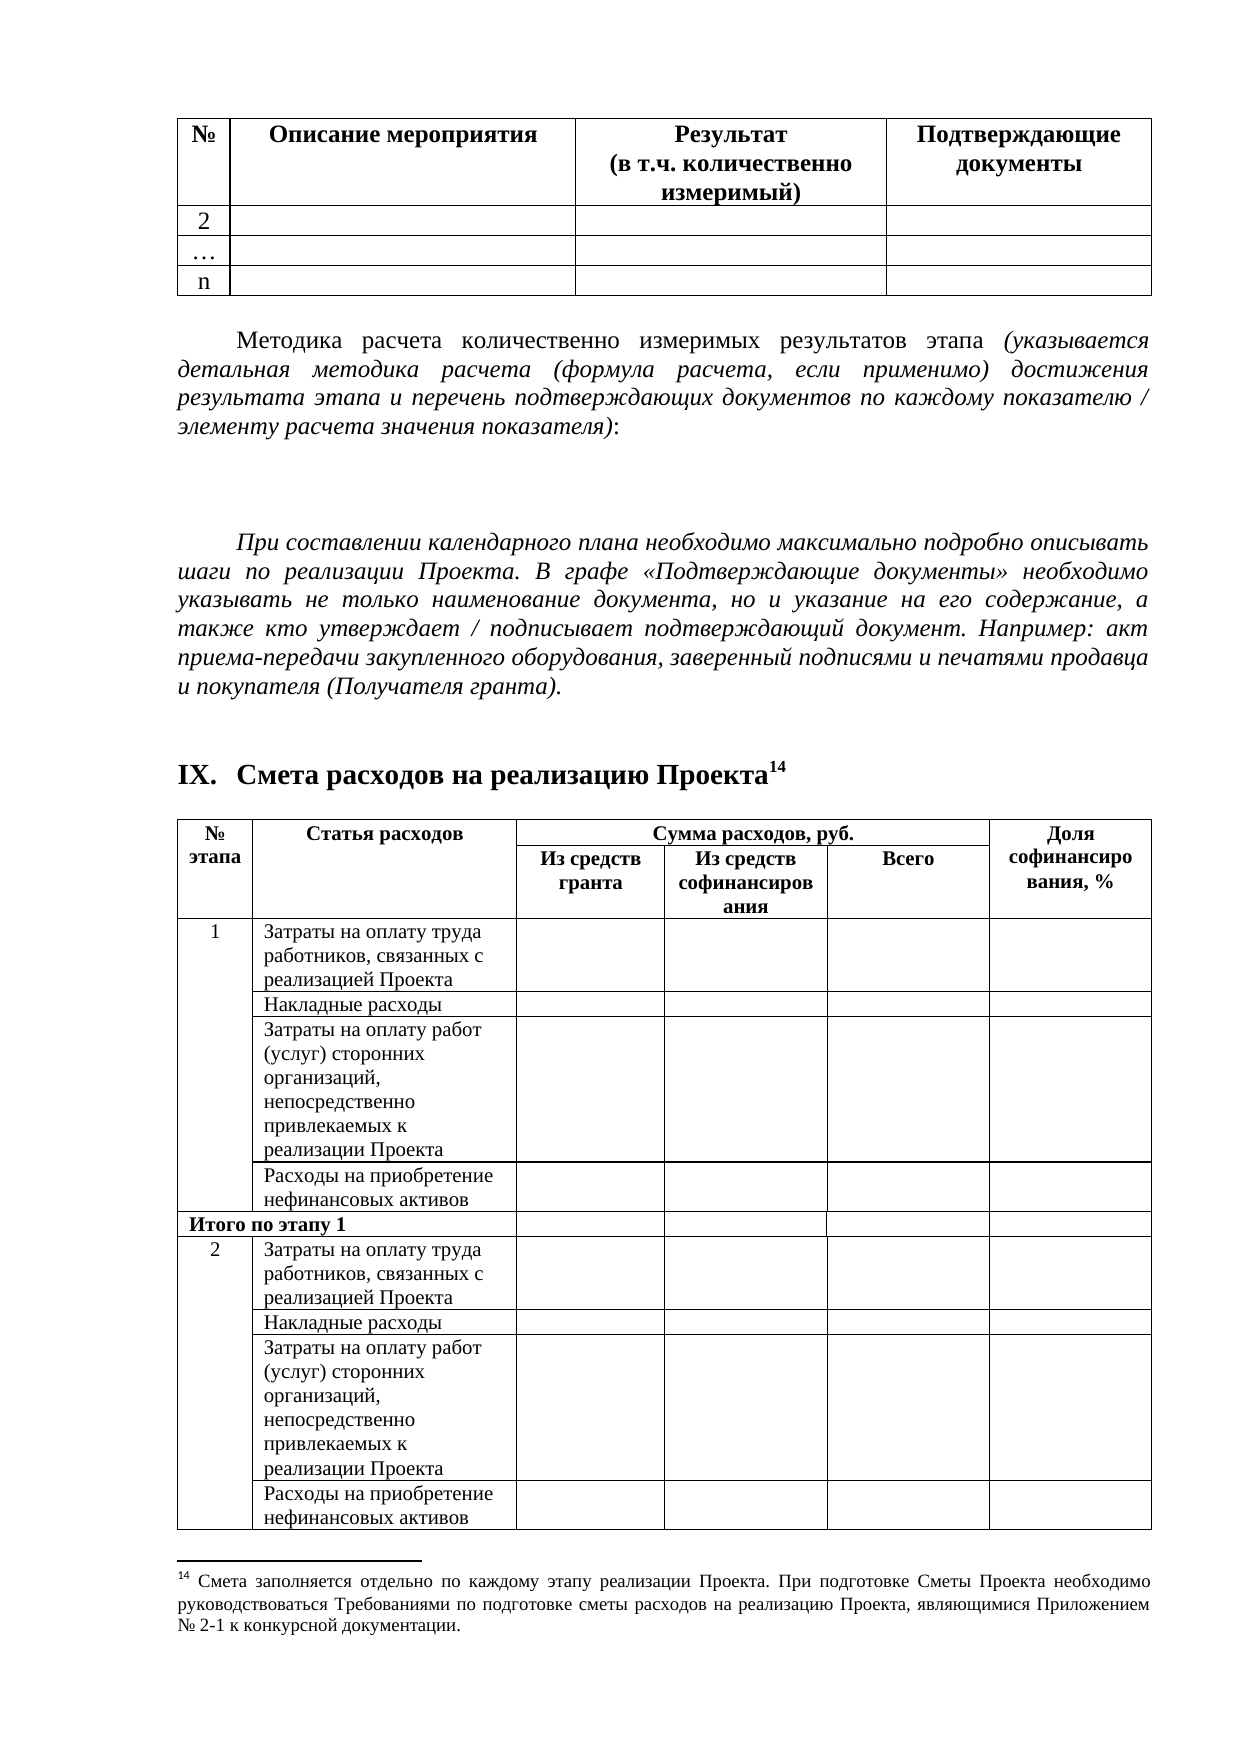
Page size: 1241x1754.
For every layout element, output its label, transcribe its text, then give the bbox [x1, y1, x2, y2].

list Смета расходов на реализацию Проекта [177, 757, 1152, 791]
table_cell [576, 266, 886, 295]
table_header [576, 119, 886, 205]
table_cell Из средств софинансирования [665, 846, 827, 918]
table_cell Затраты на оплату работ (услуг) сторонних организаций, непосредственно привлекаемых к реализации Проекта [253, 1017, 516, 1161]
table_cell Расходы на приобретение нефинансовых активов [253, 1163, 516, 1211]
table_cell [828, 1237, 989, 1309]
table_cell 2 [178, 1237, 252, 1529]
table_cell [990, 1212, 1151, 1236]
table_header Подтверждающие документы [887, 119, 1151, 205]
table_cell [828, 1017, 989, 1161]
table_cell [231, 266, 575, 295]
table_cell [517, 992, 664, 1016]
table_cell [990, 992, 1151, 1016]
table_cell [828, 1335, 989, 1479]
table_cell n [178, 266, 229, 295]
table_cell [990, 1017, 1151, 1161]
table_cell [576, 206, 886, 235]
table_cell Затраты на оплату труда работников, связанных с реализацией Проекта [253, 919, 516, 991]
table_cell Из средств гранта [517, 846, 664, 918]
list При составлении календарного плана необходимо максимально подробно описывать шаги по реализации Проекта. В графе «Подтверждающие документы» необходимо указывать не только наименование документа, но и указание на его содержание, а также кто утверждает / подписывает подтверждающий документ. Например: акт приема-передачи закупленного оборудования, заверенный подписями и печатями продавца и покупателя (Получателя гранта). [177, 527, 1152, 699]
table_cell [828, 992, 989, 1016]
table_cell [517, 1237, 664, 1309]
table_cell Итого по этапу 1 [178, 1212, 516, 1236]
table_cell [231, 236, 575, 265]
table_cell [828, 1310, 989, 1334]
table_header Статья расходов [253, 820, 516, 918]
table_cell [990, 1163, 1151, 1211]
table_cell [517, 1335, 664, 1479]
table_cell [517, 919, 664, 991]
table_cell [887, 266, 1151, 295]
table_cell Затраты на оплату труда работников, связанных с реализацией Проекта [253, 1237, 516, 1309]
table_cell … [178, 236, 229, 265]
table_cell [517, 1481, 664, 1529]
table_cell [517, 1163, 664, 1211]
table_cell Накладные расходы [253, 992, 516, 1016]
table_cell [990, 919, 1151, 991]
table_cell [828, 1481, 989, 1529]
table_cell [665, 1163, 827, 1211]
table_cell [665, 1481, 827, 1529]
table_cell Накладные расходы [253, 1310, 516, 1334]
table_cell [665, 919, 827, 991]
table_cell 1 [178, 919, 252, 1211]
table_cell [887, 236, 1151, 265]
table_cell [828, 919, 989, 991]
table_cell [828, 1163, 989, 1211]
table_cell [517, 1212, 664, 1236]
table_header Доля софинансиро вания, % [990, 820, 1151, 918]
table_cell [827, 1212, 989, 1236]
table_cell [517, 1017, 664, 1161]
table_cell [990, 1310, 1151, 1334]
table_cell 2 [178, 206, 229, 235]
table_header № [178, 119, 229, 205]
table_cell [887, 206, 1151, 235]
table_cell [665, 1212, 826, 1236]
table_cell [665, 992, 827, 1016]
table_cell [665, 1310, 827, 1334]
table_cell [517, 1310, 664, 1334]
table_cell [665, 1237, 827, 1309]
table_cell [576, 236, 886, 265]
table_cell [990, 1237, 1151, 1309]
table_cell Расходы на приобретение нефинансовых активов [253, 1481, 516, 1529]
table_cell Затраты на оплату работ (услуг) сторонних организаций, непосредственно привлекаемых к реализации Проекта [253, 1335, 516, 1479]
table_cell [665, 1017, 827, 1161]
table_cell Всего [828, 846, 989, 918]
table_header Сумма расходов, руб. [517, 820, 989, 844]
table_cell [665, 1335, 827, 1479]
table_cell [990, 1335, 1151, 1479]
table_header Описание мероприятия [231, 119, 575, 205]
table_header № этапа [178, 820, 252, 918]
table_cell [990, 1481, 1151, 1529]
table_cell [231, 206, 575, 235]
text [177, 325, 1152, 440]
